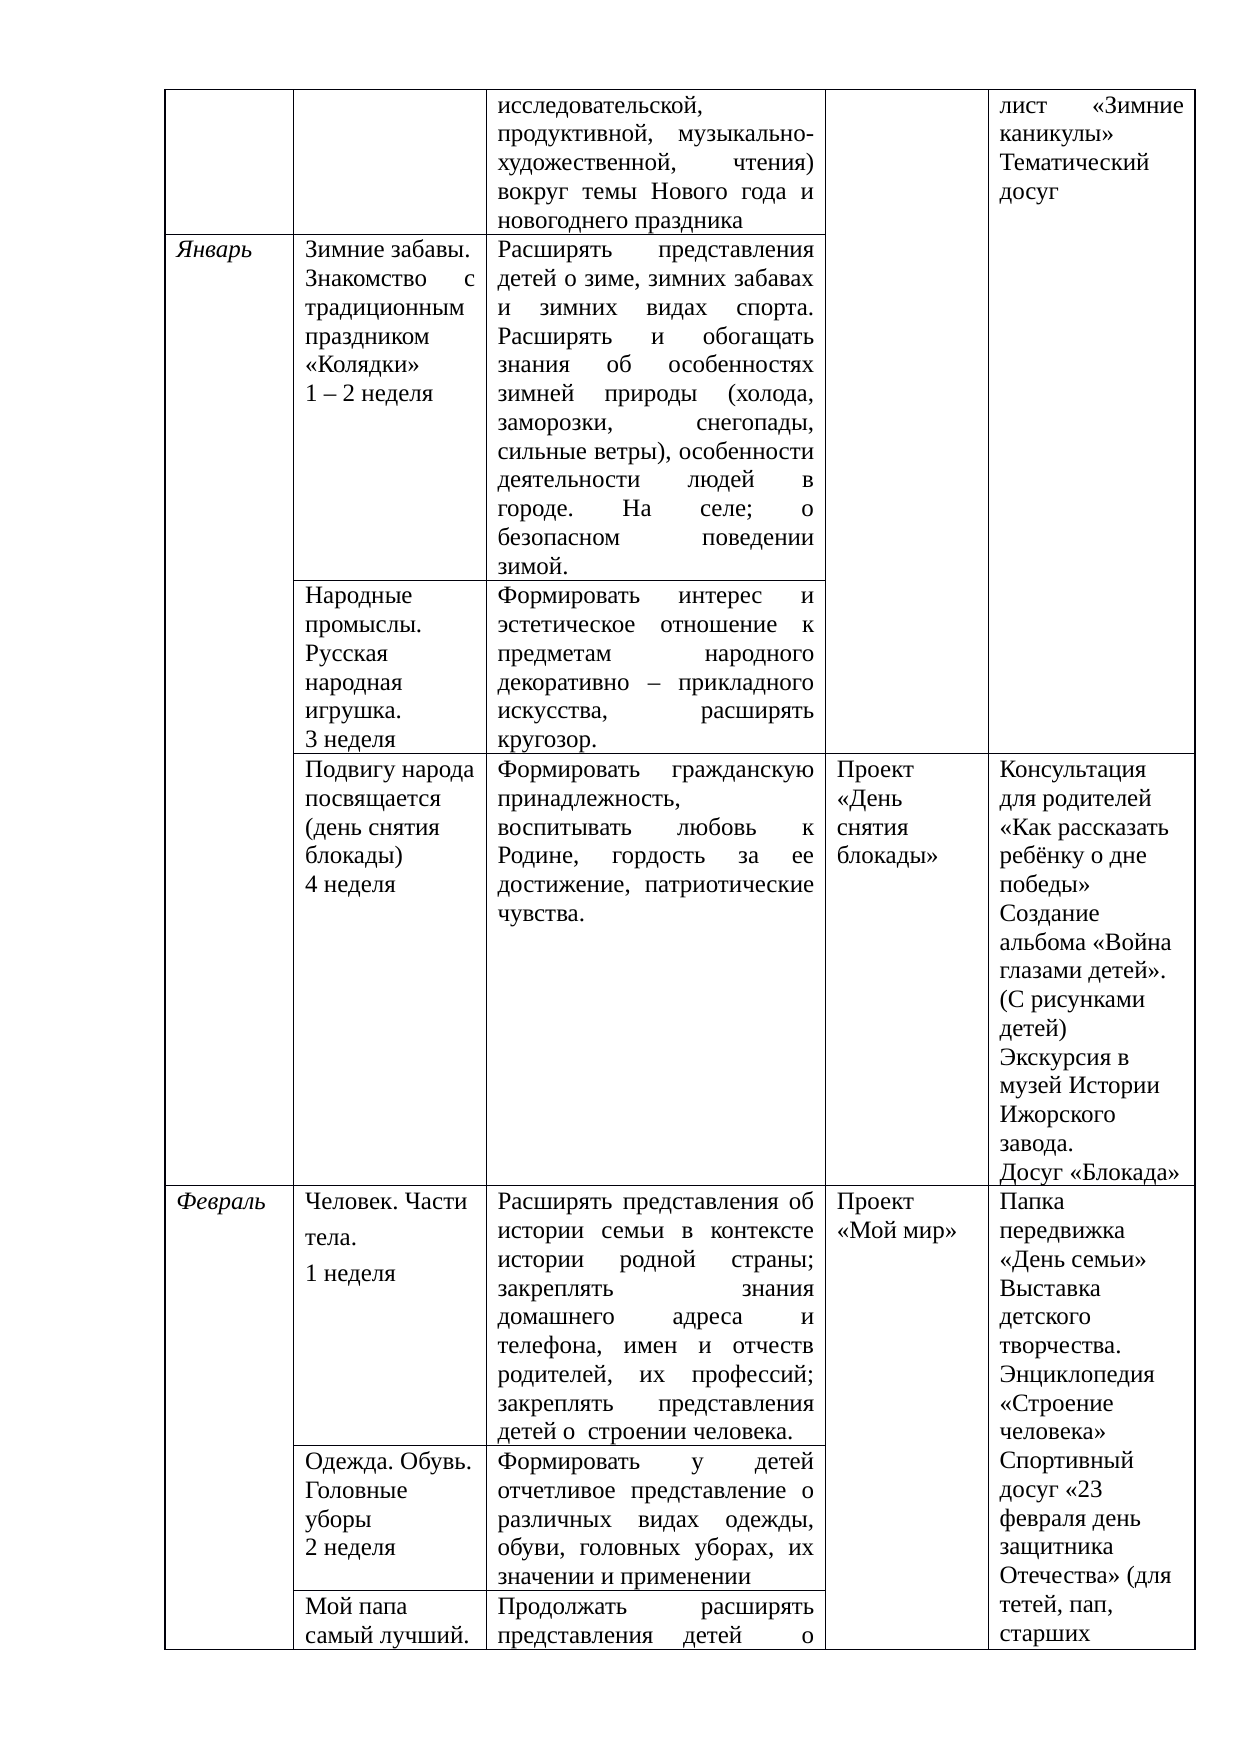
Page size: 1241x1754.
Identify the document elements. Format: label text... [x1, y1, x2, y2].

table_cell Подвигу народа посвящается (день снятия блокады) 4 неделя [294, 754, 486, 1185]
table_cell Консультация для родителей «Как рассказать ребёнку о дне победы» Создание альбома «Война глазами детей». (С рисунками детей) Экскурсия в музей Истории Ижорского завода. Досуг «Блокада» [989, 754, 1194, 1185]
table_cell Январь [166, 235, 293, 1185]
table_cell Зимние забавы. Знакомство с традиционным праздником «Колядки» 1 – 2 неделя [294, 235, 486, 579]
table_cell Человек. Части тела. 1 неделя [294, 1186, 486, 1445]
table_cell Проект «День снятия блокады» [826, 754, 988, 1185]
table_cell Формировать у детей отчетливое представление о различных видах одежды, обуви, головных уборах, их значении и применении [487, 1446, 825, 1590]
table_cell Февраль [166, 1186, 293, 1648]
table_cell Расширять представления об истории семьи в контексте истории родной страны; закреплять знания домашнего адреса и телефона, имен и отчеств родителей, их профессий; закреплять представления детей о строении человека. [487, 1186, 825, 1445]
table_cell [487, 90, 825, 233]
table_cell Формировать гражданскую принадлежность, воспитывать любовь к Родине, гордость за ее достижение, патриотические чувства. [487, 754, 825, 1185]
table_cell Формировать интерес и эстетическое отношение к предметам народного декоративно – прикладного искусства, расширять кругозор. [487, 581, 825, 753]
table_cell Народные промыслы. Русская народная игрушка. 3 неделя [294, 581, 486, 753]
table_cell Расширять представления детей о зиме, зимних забавах и зимних видах спорта. Расширять и обогащать знания об особенностях зимней природы (холода, заморозки, снегопады, сильные ветры), особенности деятельности людей в городе. На селе; о безопасном поведении зимой. [487, 235, 825, 579]
table_cell Папка передвижка «День семьи» Выставка детского творчества. Энциклопедия «Строение человека» Спортивный досуг «23 февраля день защитника Отечества» (для тетей, пап, старших братьев) Консультация для родителей «23 февраля» Выставка детского творчества. Коллаж « Все профессии важны». [989, 1186, 1194, 1648]
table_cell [294, 1591, 486, 1648]
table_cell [487, 1591, 825, 1648]
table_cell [294, 90, 486, 233]
table_cell Проект «Мой мир» [826, 1186, 988, 1648]
table_cell Одежда. Обувь. Головные уборы 2 неделя [294, 1446, 486, 1590]
